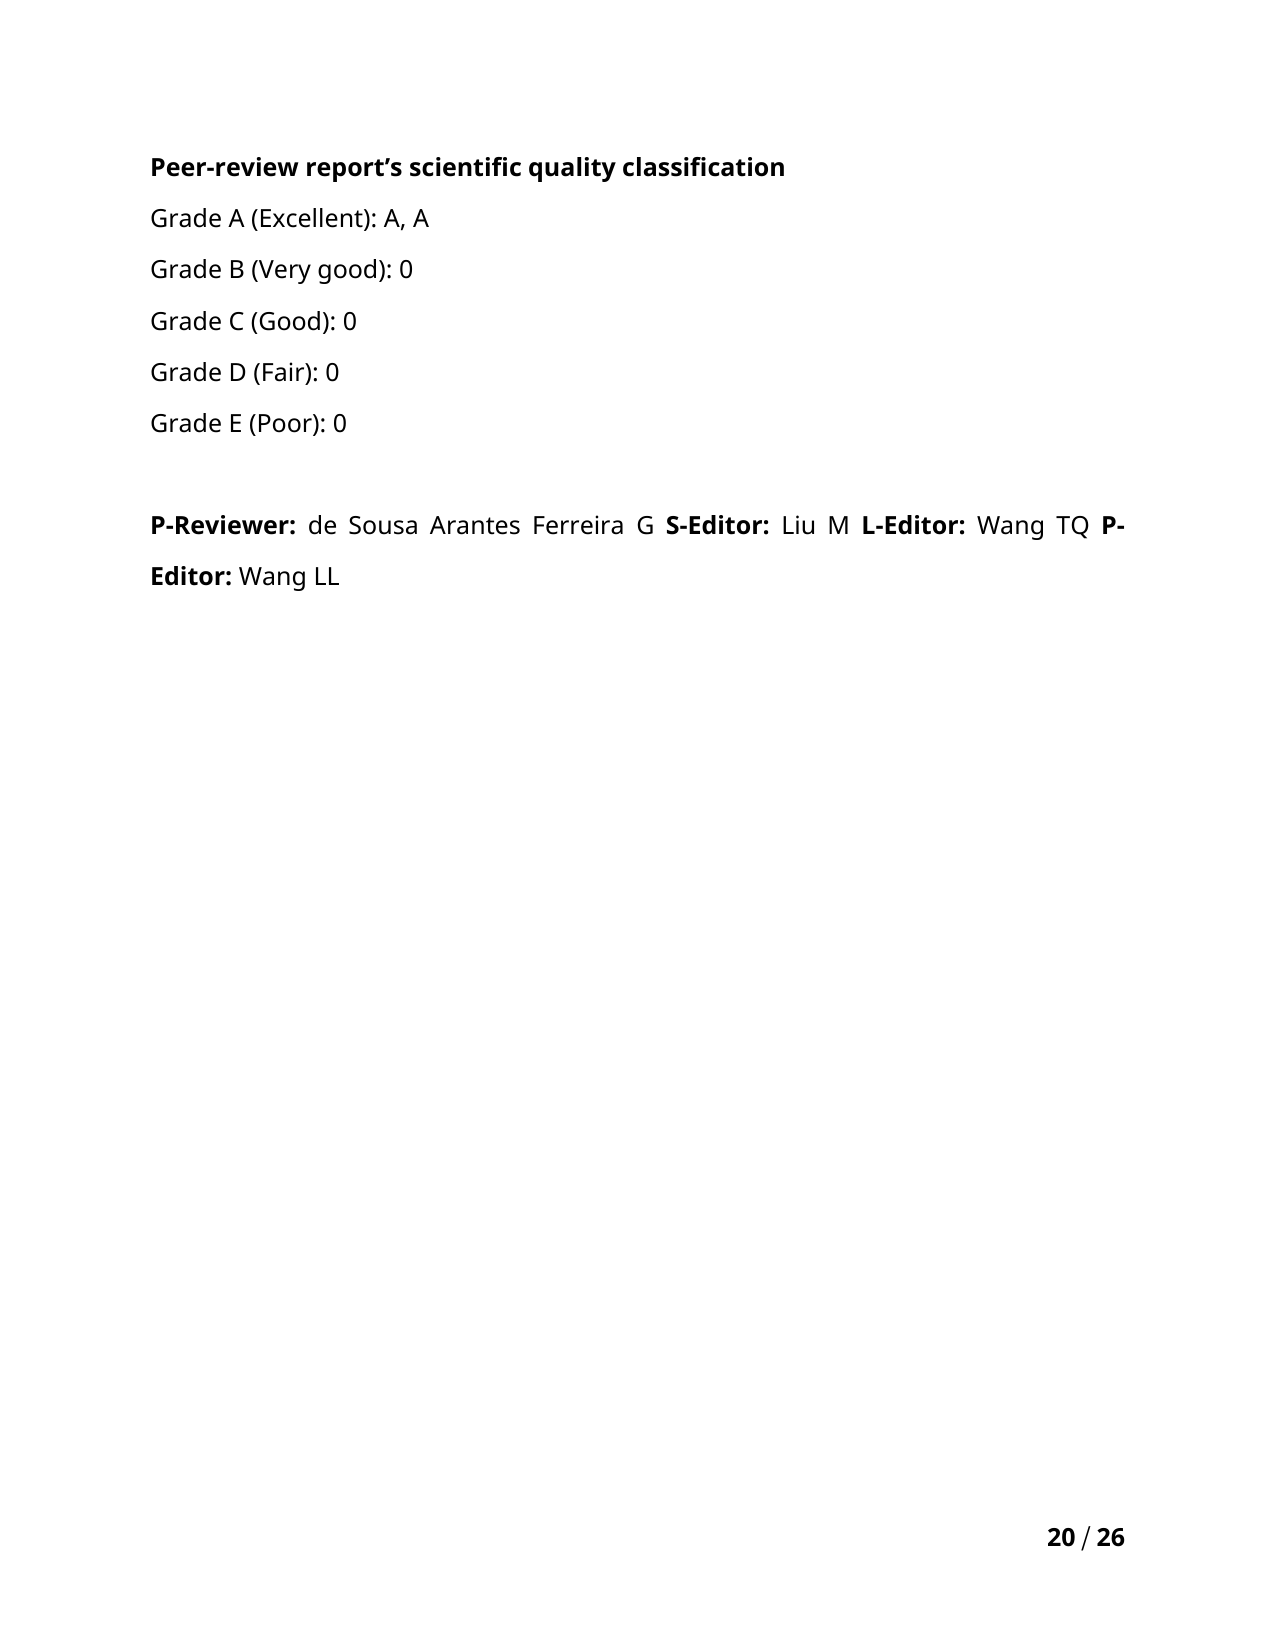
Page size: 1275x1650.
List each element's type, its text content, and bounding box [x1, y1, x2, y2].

text Grade E (Poor): 0 [150, 405, 1125, 439]
text Grade A (Excellent): A, A [150, 201, 1125, 235]
text Grade B (Very good): 0 [150, 252, 1125, 286]
text Grade C (Good): 0 [150, 303, 1125, 337]
text P-Reviewer: de Sousa Arantes Ferreira G S-Editor: Liu M L-Editor: Wang TQ P-Editor: Wang LL [150, 507, 1125, 592]
text Grade D (Fair): 0 [150, 354, 1125, 388]
text Peer-review report’s scientific quality classification [150, 150, 1125, 184]
